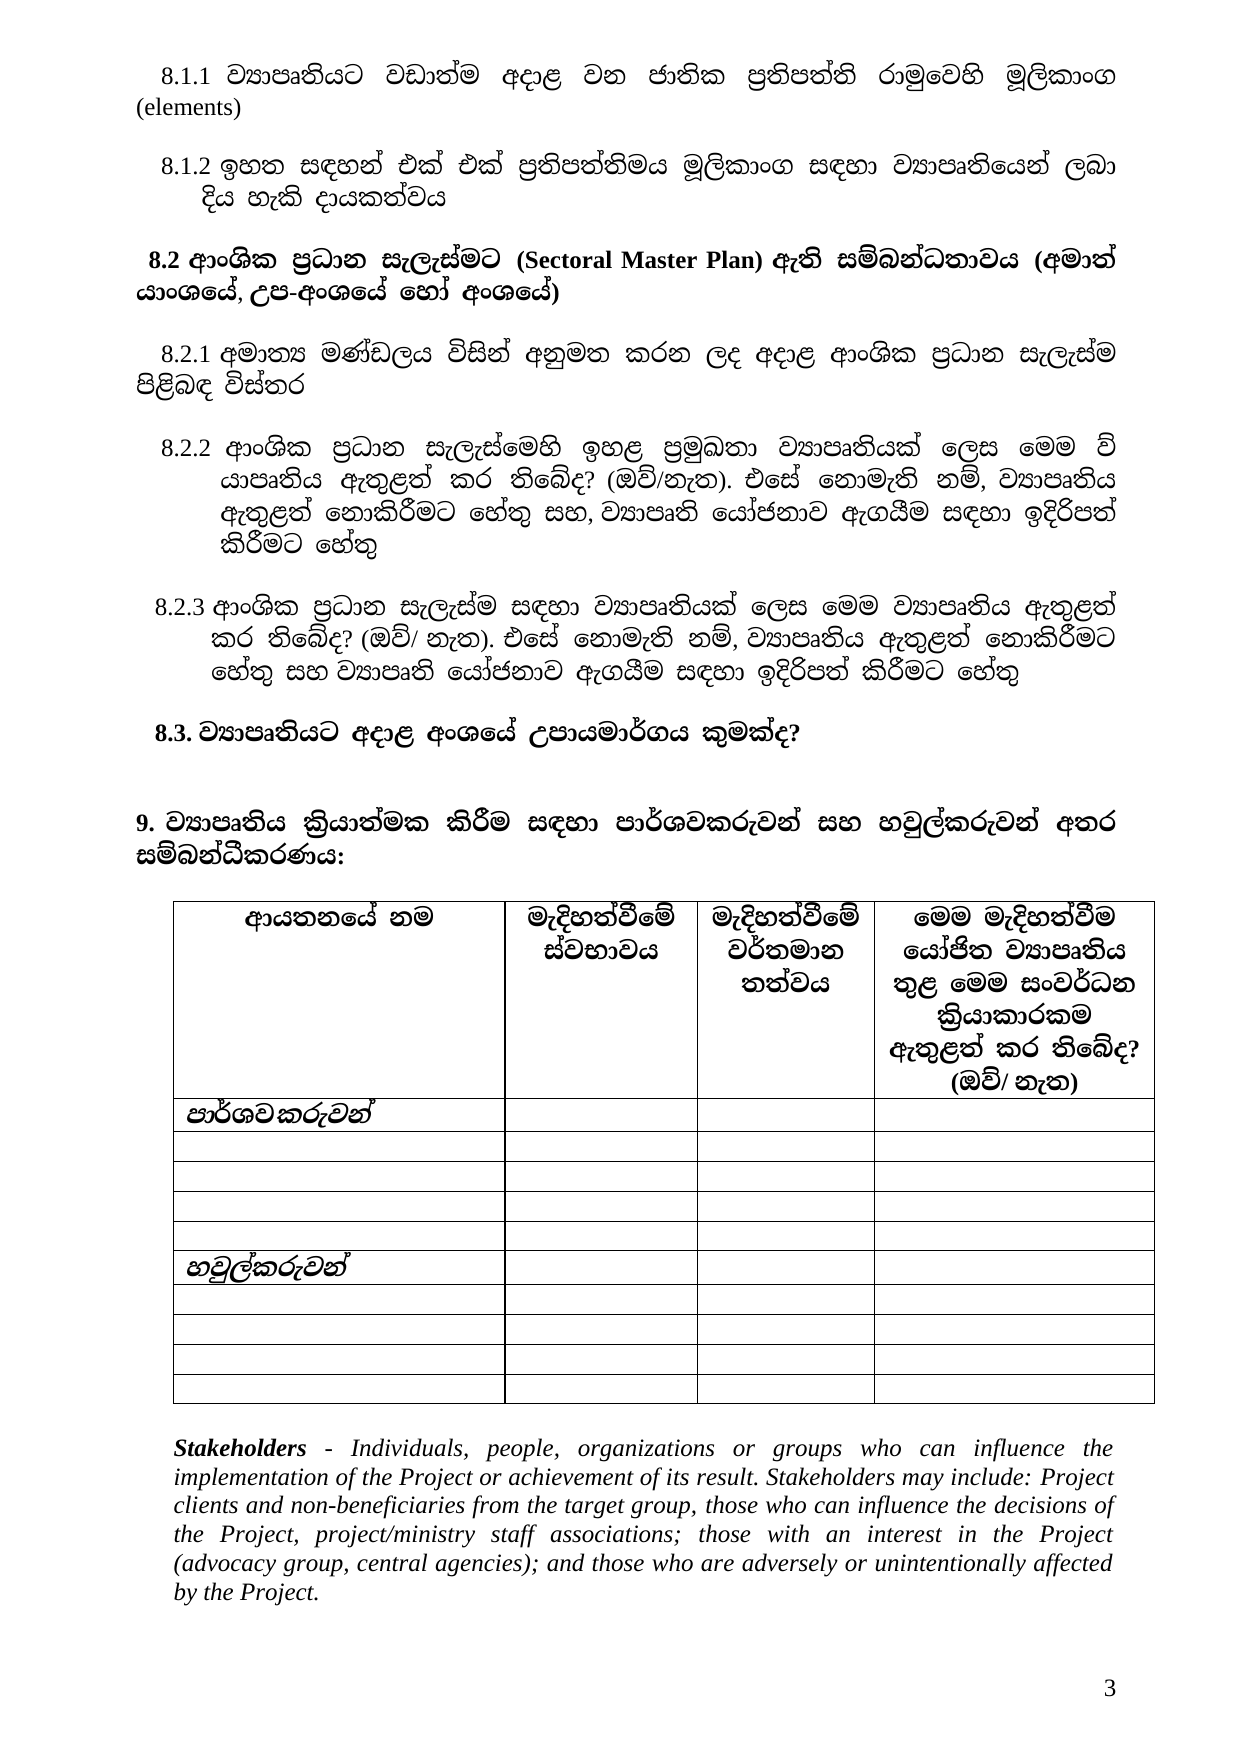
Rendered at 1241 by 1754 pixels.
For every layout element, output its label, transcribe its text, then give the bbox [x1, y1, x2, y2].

table_cell [506, 1192, 697, 1221]
table_cell [506, 1162, 697, 1191]
table_cell [698, 1192, 874, 1221]
table_cell [698, 1345, 874, 1373]
table_cell [875, 1285, 1154, 1314]
table_cell [698, 1132, 874, 1161]
table_cell [506, 1375, 697, 1403]
table_cell [506, 1315, 697, 1344]
table_cell හවුල්කරුවන් [174, 1251, 504, 1284]
table_cell [875, 1315, 1154, 1344]
table_cell [698, 1251, 874, 1284]
table_cell [698, 1099, 874, 1131]
text 8.2.1 අමාත්‍ය මණ්ඩලය විසින් අනුමත කරන ලද අදාළ ආංශික ප්‍රධාන සැලැස්ම පිළිබඳ විස්තර [136, 337, 1116, 402]
table_cell [875, 1132, 1154, 1161]
table_cell [698, 1162, 874, 1191]
table_cell [875, 1222, 1154, 1250]
text 8.1.2 ඉහත සඳහන් එක් එක් ප්‍රතිපත්තිමය මූලිකාංග සඳහා ව්‍යාපෘතියෙන් ලබා දිය හැකි දායකත්වය [161, 149, 1116, 214]
table_cell [698, 1315, 874, 1344]
text 8.2.2 ආංශික ප්‍රධාන සැලැස්මෙහි ඉහළ ප්‍රමුඛතා ව්‍යාපෘතියක් ලෙස මෙම ව්‍යාපෘතිය ඇතුළත් කර තිබේද? (ඔව්/නැත). එසේ නොමැති නම්, ව්‍යාපෘතිය ඇතුළත් නොකිරීමට හේතු සහ, ව්‍යාපෘති යෝජනාව ඇගයීම සඳහා ඉදිරිපත් කිරීමට හේතු [161, 431, 1116, 562]
table_cell [506, 1285, 697, 1314]
table_cell [875, 1345, 1154, 1373]
table_cell [875, 1192, 1154, 1221]
table_header ආයතනයේ නම [174, 902, 504, 1098]
text 8.3. ව්‍යාපෘතියට අදාළ අංශයේ උපායමාර්ගය කුමක්ද? [136, 717, 1116, 749]
table_cell [506, 1222, 697, 1250]
table_cell [174, 1315, 504, 1344]
table_cell පාර්ශවකරුවන් [174, 1099, 504, 1131]
table_header මැදිහත්වීමේ වර්තමාන තත්වය [698, 902, 874, 1098]
table_cell [174, 1285, 504, 1314]
table_cell [875, 1099, 1154, 1131]
text Stakeholders - Individuals, people, organizations or groups who can influence the implementation of the Project or achievement of its result. Stakeholders may include: Project clients and non-beneficiaries from the target group, those who can influence the decisions of the Project, project/ministry staff associations; those with an interest in the Project (advocacy group, central agencies); and those who are adversely or unintentionally affected by the Project. [173, 1433, 1116, 1606]
text 8.1.1 ව්‍යාපෘතියට වඩාත්ම අදාළ වන ජාතික ප්‍රතිපත්ති රාමුවෙහි මූලිකාංග (elements) [136, 59, 1116, 121]
table_cell [875, 1162, 1154, 1191]
table_cell [506, 1345, 697, 1373]
table_cell [506, 1251, 697, 1284]
text 8.2 ආංශික ප්‍රධාන සැලැස්මට (Sectoral Master Plan) ඇති සම්බන්ධතාවය (අමාත්‍යාංශයේ, උප-අංශයේ හෝ අංශයේ) [136, 243, 1116, 308]
table_header මැදිහත්වීමේ ස්වභාවය [506, 902, 697, 1098]
table_cell [174, 1192, 504, 1221]
table_cell [698, 1222, 874, 1250]
table_cell [174, 1375, 504, 1403]
table_cell [506, 1099, 697, 1131]
text 8.2.3 ආංශික ප්‍රධාන සැලැස්ම සඳහා ව්‍යාපෘතියක් ලෙස මෙම ව්‍යාපෘතිය ඇතුළත් කර තිබේද? (ඔව්/ නැත). එසේ නොමැති නම්, ව්‍යාපෘතිය ඇතුළත් නොකිරීමට හේතු සහ ව්‍යාපෘති යෝජනාව ඇගයීම සඳහා ඉදිරිපත් කිරීමට හේතු [154, 590, 1116, 688]
table_cell [174, 1162, 504, 1191]
text 9. ව්‍යාපෘතිය ක්‍රියාත්මක කිරීම සඳහා පාර්ශවකරුවන් සහ හවුල්කරුවන් අතර සම්බන්ධීකරණය: [136, 807, 1116, 872]
table_cell [174, 1132, 504, 1161]
table_cell [875, 1375, 1154, 1403]
table_header මෙම මැදිහත්වීම යෝජිත ව්‍යාපෘතිය තුළ මෙම සංවර්ධන ක්‍රියාකාරකම ඇතුළත් කර තිබේද? (ඔව්/ නැත) [875, 902, 1154, 1098]
table_cell [698, 1285, 874, 1314]
table_cell [698, 1375, 874, 1403]
table_cell [174, 1345, 504, 1373]
table_cell [506, 1132, 697, 1161]
table_cell [174, 1222, 504, 1250]
table_cell [875, 1251, 1154, 1284]
